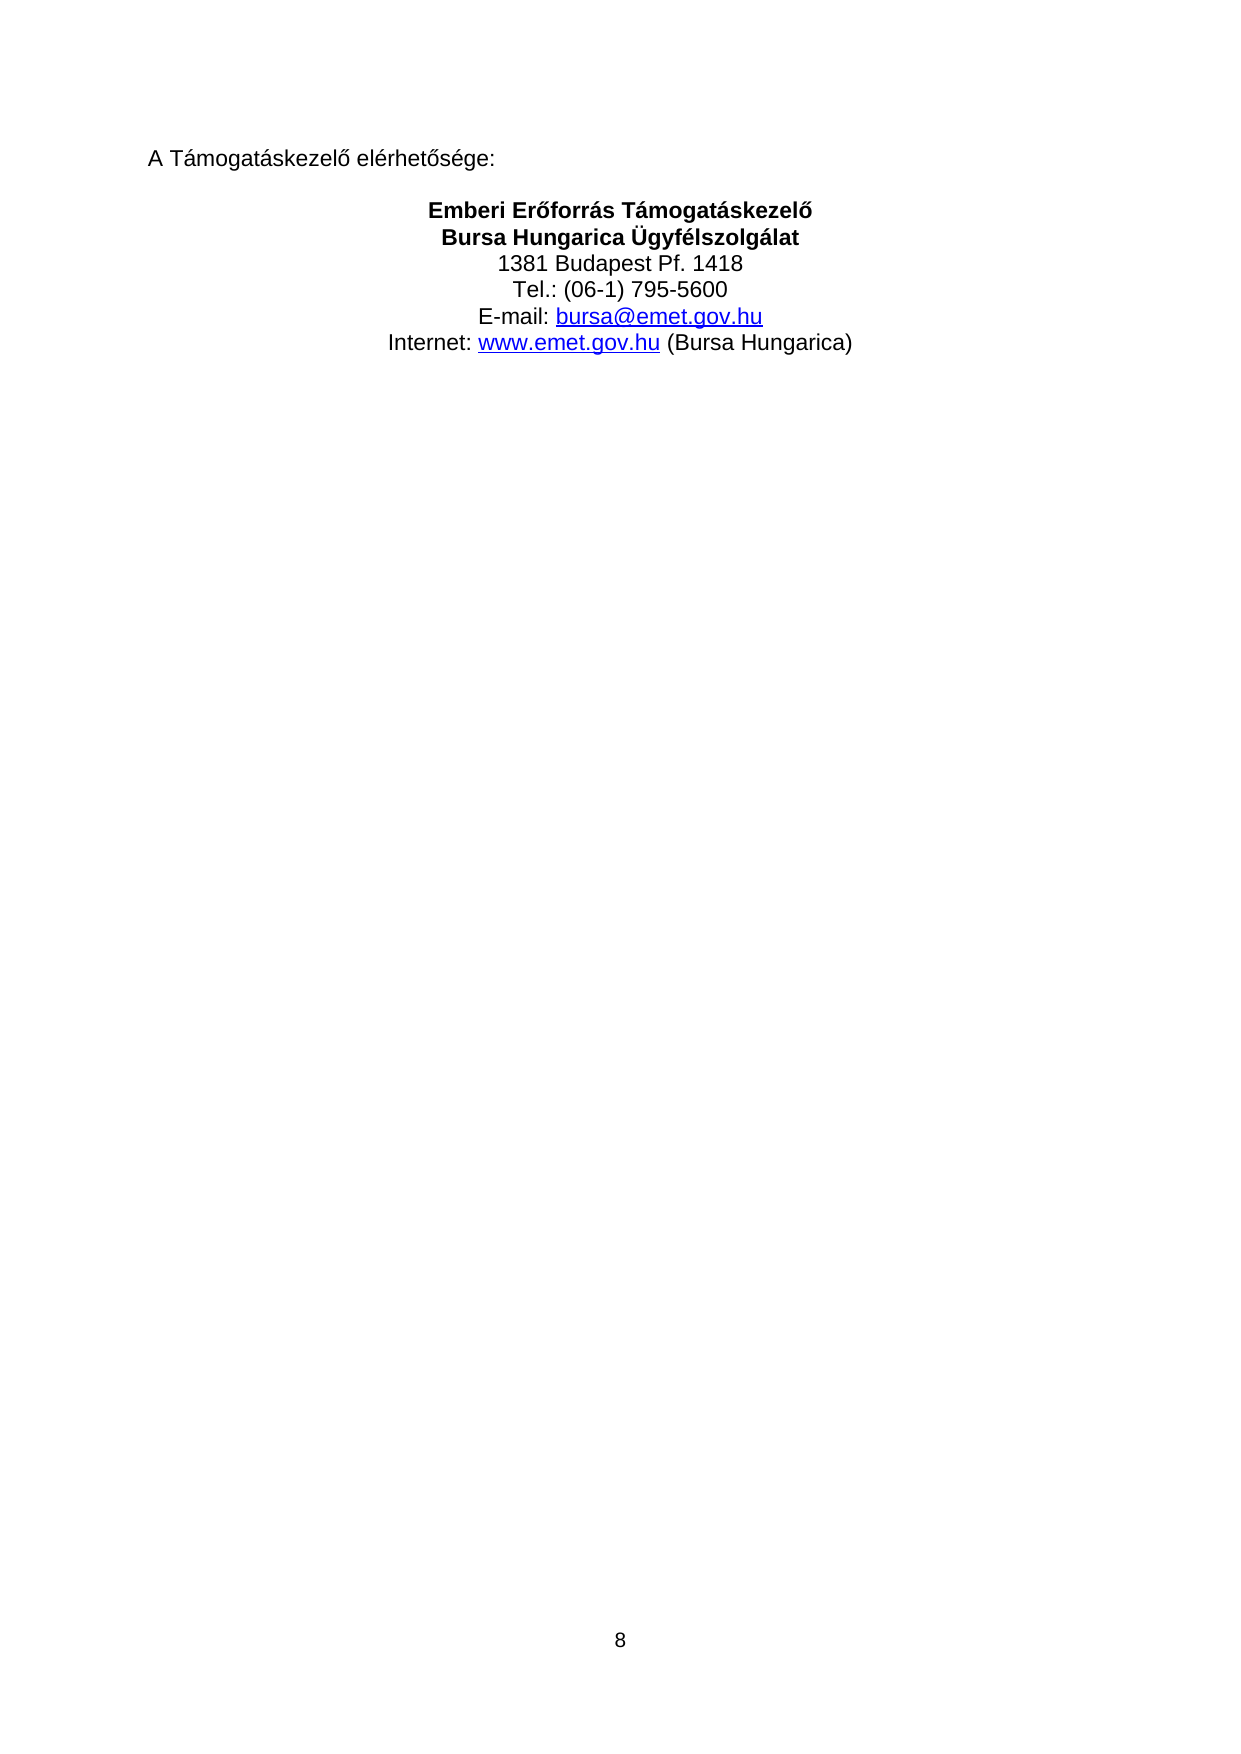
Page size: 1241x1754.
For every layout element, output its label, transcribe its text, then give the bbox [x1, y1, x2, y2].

text 1381 Budapest Pf. 1418 [148, 250, 1092, 276]
text E-mail: bursa@emet.gov.hu [148, 303, 1092, 329]
text Tel.: (06-1) 795-5600 [148, 276, 1092, 303]
text Bursa Hungarica Ügyfélszolgálat [148, 223, 1092, 250]
text A Támogatáskezelő elérhetősége: [148, 144, 1092, 171]
text Internet: www.emet.gov.hu (Bursa Hungarica) [148, 329, 1092, 355]
text Emberi Erőforrás Támogatáskezelő [148, 197, 1092, 223]
